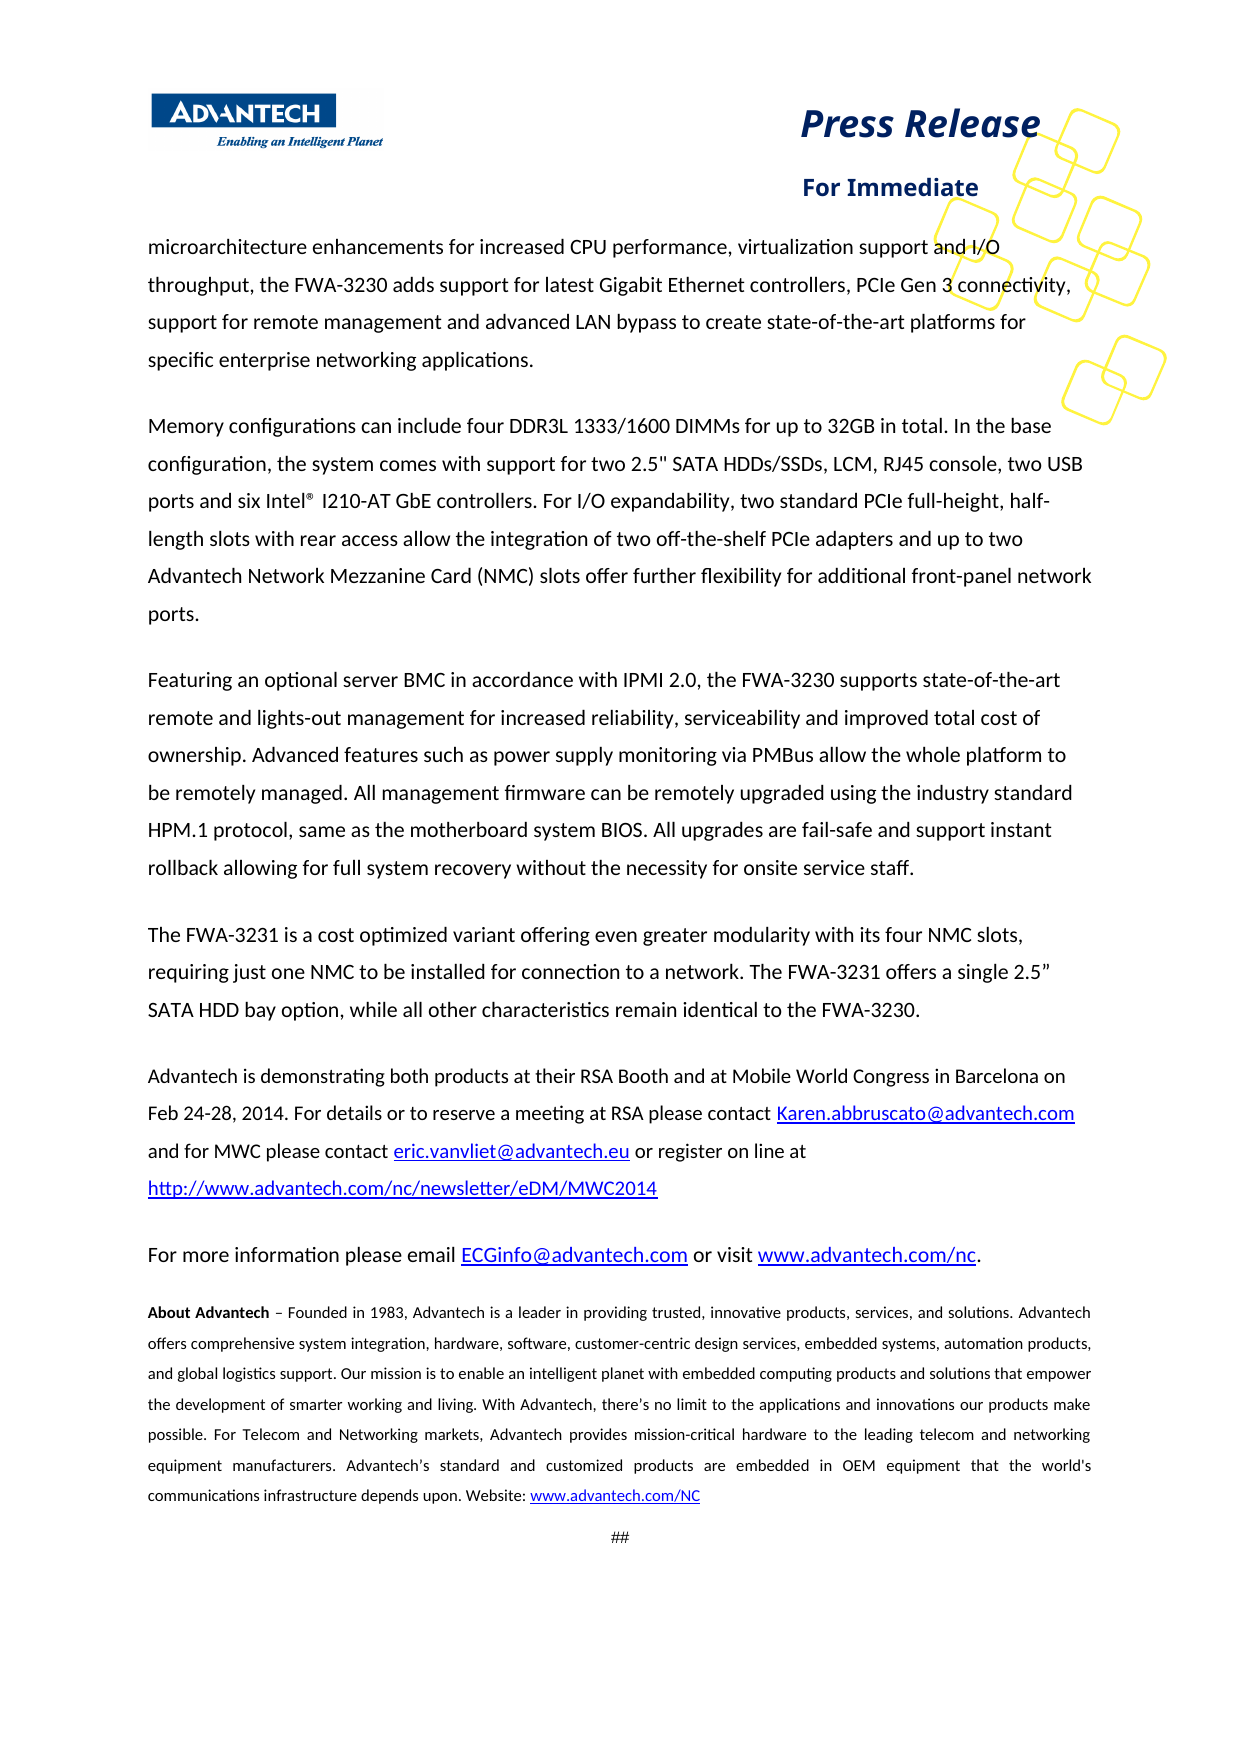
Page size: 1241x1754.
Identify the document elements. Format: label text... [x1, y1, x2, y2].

text Featuring an optional server BMC in accordance with IPMI 2.0, the FWA-3230 supports state-of-the-art remote and lights-out management for increased reliability, serviceability and improved total cost of ownership. Advanced features such as power supply monitoring via PMBus allow the whole platform to be remotely managed. All management firmware can be remotely upgraded using the industry standard HPM.1 protocol, same as the motherboard system BIOS. All upgrades are fail-safe and support instant rollback allowing for full system recovery without the necessity for onsite service staff. [148, 661, 1092, 886]
text ## [148, 1528, 1092, 1547]
text The FWA-3231 is a cost optimized variant offering even greater modularity with its four NMC slots, requiring just one NMC to be installed for connection to a network. The FWA-3231 offers a single 2.5” SATA HDD bay option, while all other characteristics remain identical to the FWA-3230. [148, 915, 1092, 1028]
picture [147, 88, 384, 151]
text About Advantech – Founded in 1983, Advantech is a leader in providing trusted, innovative products, services, and solutions. Advantech offers comprehensive system integration, hardware, software, customer-centric design services, embedded systems, automation products, and global logistics support. Our mission is to enable an intelligent planet with embedded computing products and solutions that empower the development of smarter working and living. With Advantech, there’s no limit to the applications and innovations our products make possible. For Telecom and Networking markets, Advantech provides mission-critical hardware to the leading telecom and networking equipment manufacturers. Advantech’s standard and customized products are embedded in OEM equipment that the world's communications infrastructure depends upon. Website: www.advantech.com/NC [148, 1303, 1092, 1506]
text For more information please email ECGinfo@advantech.com or visit www.advantech.com/nc. [148, 1236, 1092, 1274]
text Memory configurations can include four DDR3L 1333/1600 DIMMs for up to 32GB in total. In the base configuration, the system comes with support for two 2.5" SATA HDDs/SSDs, LCM, RJ45 console, two USB ports and six Intel® I210-AT GbE controllers. For I/O expandability, two standard PCIe full-height, half-length slots with rear access allow the integration of two off-the-shelf PCIe adapters and up to two Advantech Network Mezzanine Card (NMC) slots offer further flexibility for additional front-panel network ports. [148, 407, 1092, 632]
text Advantech is demonstrating both products at their RSA Booth and at Mobile World Congress in Barcelona on Feb 24-28, 2014. For details or to reserve a meeting at RSA please contact Karen.abbruscato@advantech.com and for MWC please contact eric.vanvliet@advantech.eu or register on line at http://www.advantech.com/nc/newsletter/eDM/MWC2014 [148, 1057, 1092, 1207]
